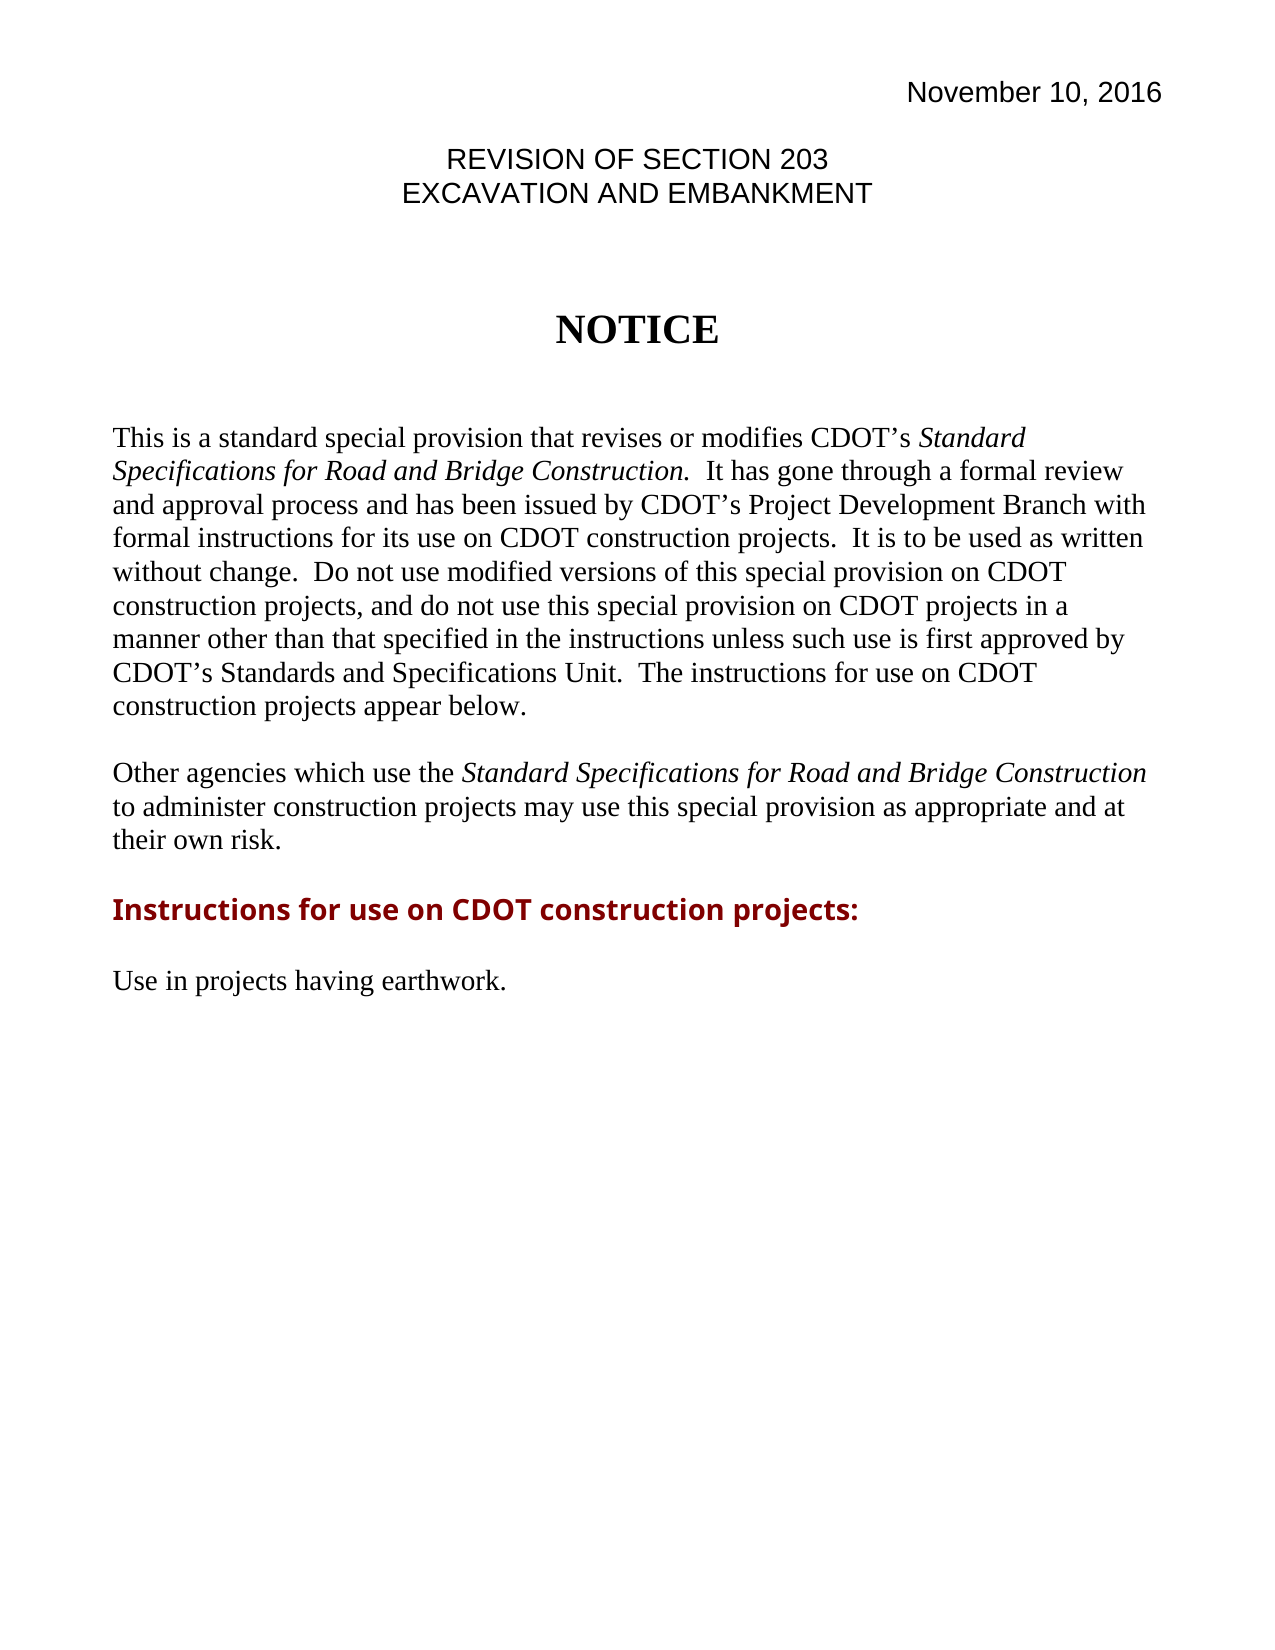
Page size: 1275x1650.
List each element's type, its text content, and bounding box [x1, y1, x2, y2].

text Instructions for use on CDOT construction projects: [112, 889, 1162, 929]
text NOTICE [112, 305, 1162, 353]
text November 10, 2016 [112, 75, 1162, 108]
text EXCAVATION AND EMBANKMENT [112, 176, 1162, 209]
text This is a standard special provision that revises or modifies CDOT’s Standard Specifications for Road and Bridge Construction. It has gone through a formal review and approval process and has been issued by CDOT’s Project Development Branch with formal instructions for its use on CDOT construction projects. It is to be used as written without change. Do not use modified versions of this special provision on CDOT construction projects, and do not use this special provision on CDOT projects in a manner other than that specified in the instructions unless such use is first approved by CDOT’s Standards and Specifications Unit. The instructions for use on CDOT construction projects appear below. [112, 420, 1162, 722]
text REVISION OF SECTION 203 [112, 142, 1162, 176]
text Use in projects having earthwork. [112, 963, 1162, 996]
text Other agencies which use the Standard Specifications for Road and Bridge Construction to administer construction projects may use this special provision as appropriate and at their own risk. [112, 755, 1162, 856]
